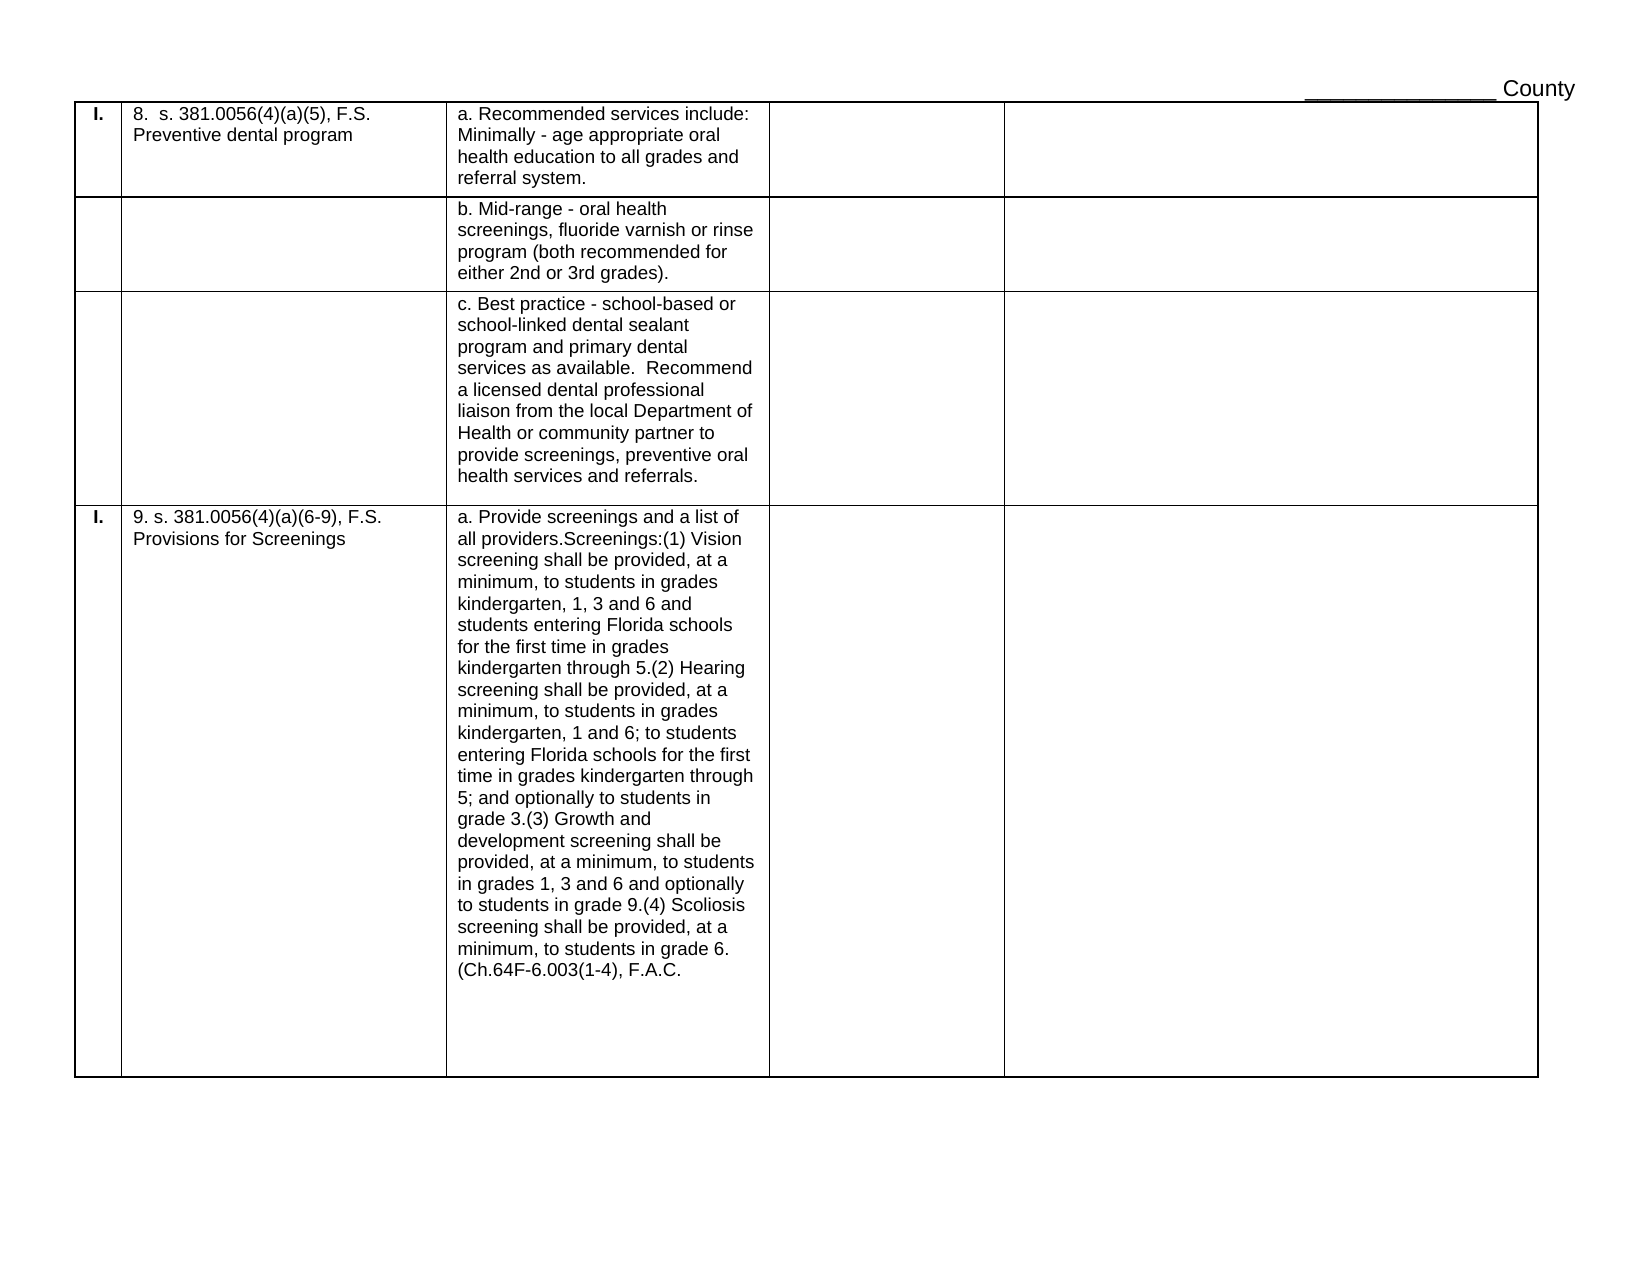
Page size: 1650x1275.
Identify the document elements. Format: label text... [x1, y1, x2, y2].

table_cell [76, 292, 121, 505]
table_cell 9. s. 381.0056(4)(a)(6-9), F.S. Provisions for Screenings [122, 506, 446, 1076]
table_cell b. Mid-range - oral health screenings, fluoride varnish or rinse program (both recommended for either 2nd or 3rd grades). [447, 198, 769, 291]
table_cell [1005, 198, 1537, 291]
table_cell a. Recommended services include: Minimally - age appropriate oral health education to all grades and referral system. [447, 103, 769, 196]
table_cell [770, 198, 1004, 291]
table_cell c. Best practice - school-based or school-linked dental sealant program and primary dental services as available. Recommend a licensed dental professional liaison from the local Department of Health or community partner to provide screenings, preventive oral health services and referrals. [447, 292, 769, 505]
table_cell [122, 198, 446, 291]
table_cell [1005, 292, 1537, 505]
table_cell [76, 198, 121, 291]
table_cell 8. s. 381.0056(4)(a)(5), F.S. Preventive dental program [122, 103, 446, 196]
table_cell [122, 292, 446, 505]
table_cell [770, 506, 1004, 1076]
table_cell [1005, 103, 1537, 196]
table_cell [770, 292, 1004, 505]
table_cell [770, 103, 1004, 196]
table_cell I. [76, 103, 121, 196]
table_cell a. Provide screenings and a list of all providers.Screenings:(1) Vision screening shall be provided, at a minimum, to students in grades kindergarten, 1, 3 and 6 and students entering Florida schools for the first time in grades kindergarten through 5.(2) Hearing screening shall be provided, at a minimum, to students in grades kindergarten, 1 and 6; to students entering Florida schools for the first time in grades kindergarten through 5; and optionally to students in grade 3.(3) Growth and development screening shall be provided, at a minimum, to students in grades 1, 3 and 6 and optionally to students in grade 9.(4) Scoliosis screening shall be provided, at a minimum, to students in grade 6. (Ch.64F-6.003(1-4), F.A.C. [447, 506, 769, 1076]
table_cell [1005, 506, 1537, 1076]
table_cell I. [76, 506, 121, 1076]
